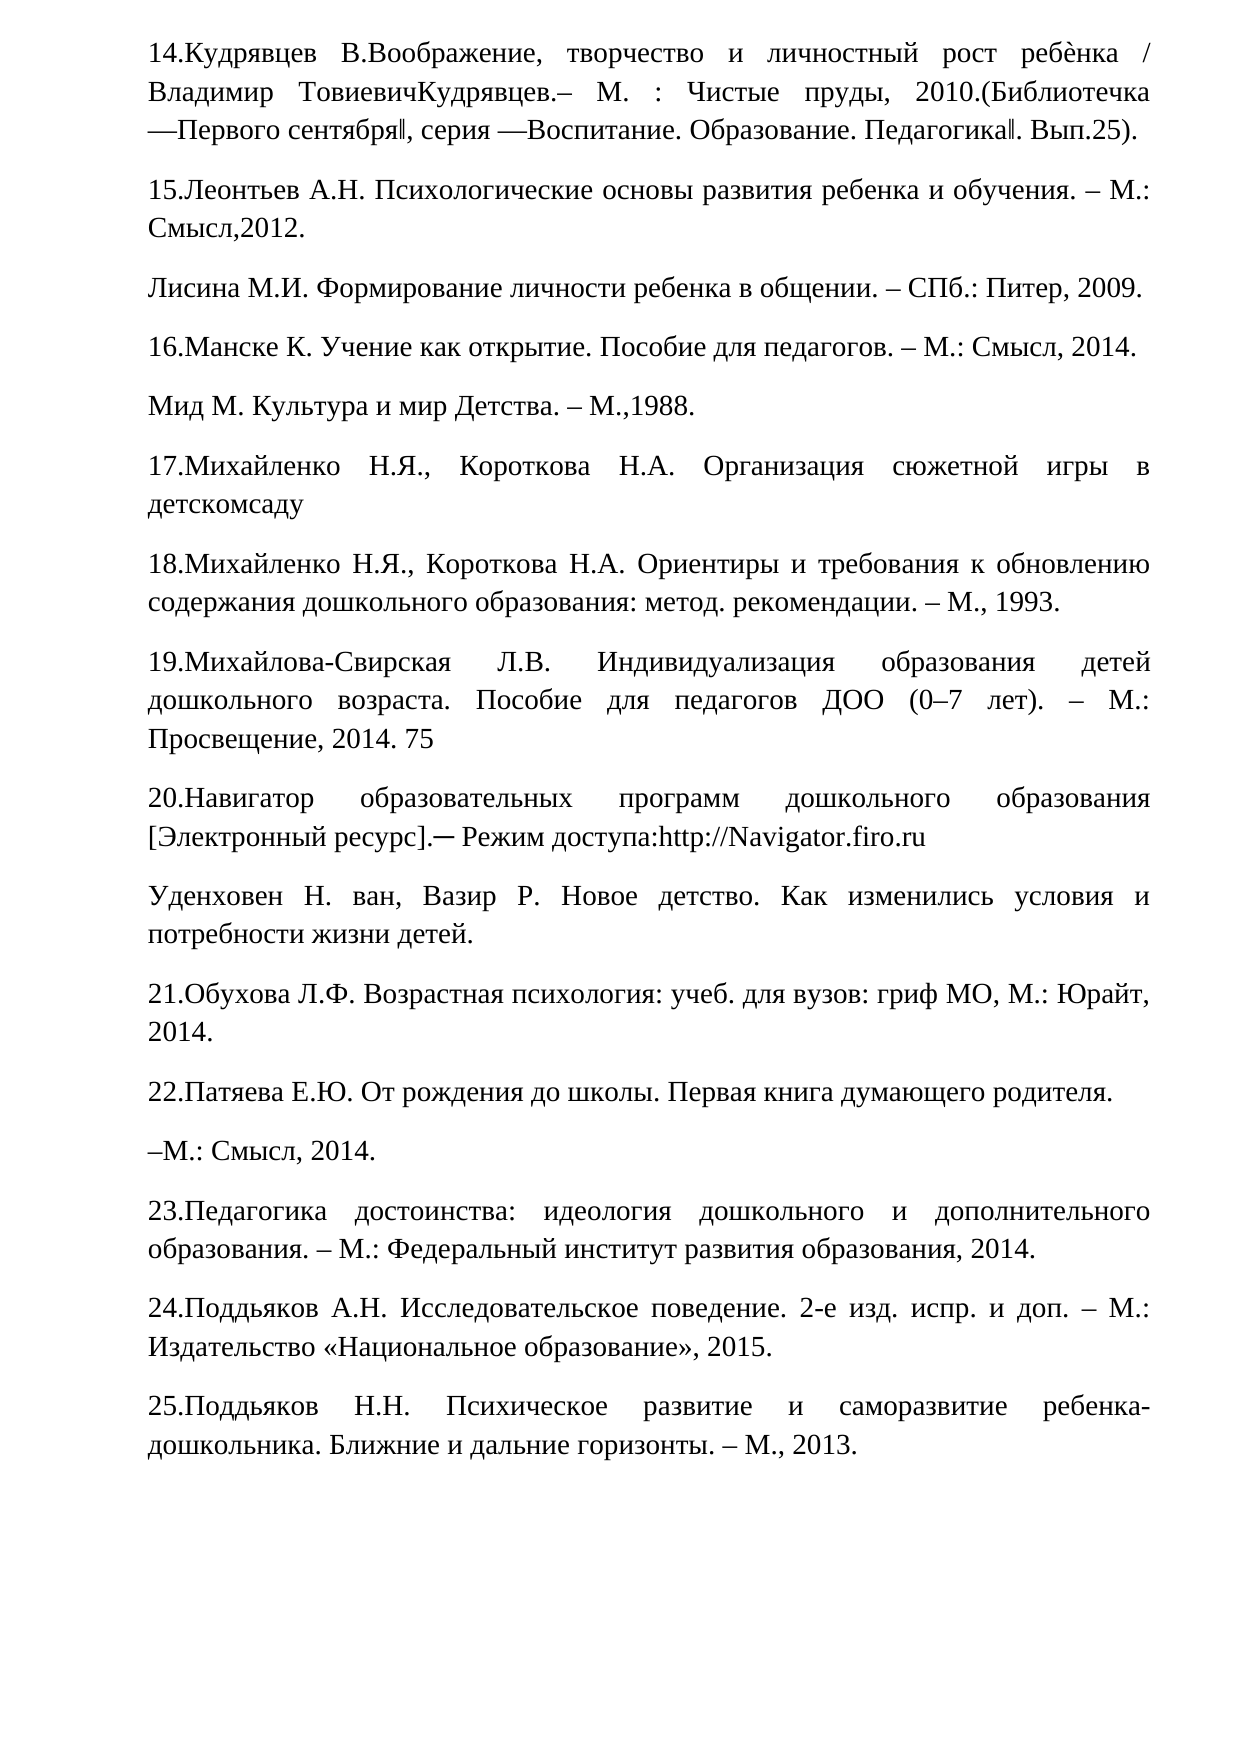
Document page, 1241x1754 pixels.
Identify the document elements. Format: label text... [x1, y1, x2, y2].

text 17.Михайленко Н.Я., Короткова Н.А. Организация сюжетной игры в детскомсаду [148, 448, 1151, 520]
text 15.Леонтьев А.Н. Психологические основы развития ребенка и обучения. – М.: Смысл,2012. [148, 172, 1151, 244]
text 20.Навигатор образовательных программ дошкольного образования [Электронный ресурс].─ Режим доступа:http://Navigator.firo.ru [148, 780, 1151, 852]
text 24.Поддьяков А.Н. Исследовательское поведение. 2-е изд. испр. и доп. – М.: Издательство «Национальное образование», 2015. [148, 1291, 1151, 1363]
text Мид М. Культура и мир Детства. – М.,1988. [148, 388, 1151, 422]
text 23.Педагогика достоинства: идеология дошкольного и дополнительного образования. – М.: Федеральный институт развития образования, 2014. [148, 1193, 1151, 1265]
text 25.Поддьяков Н.Н. Психическое развитие и саморазвитие ребенка- дошкольника. Ближние и дальние горизонты. – М., 2013. [148, 1388, 1151, 1461]
text Уденховен Н. ван, Вазир Р. Новое детство. Как изменились условия и потребности жизни детей. [148, 878, 1151, 950]
text 22.Патяева Е.Ю. От рождения до школы. Первая книга думающего родителя. [148, 1074, 1151, 1107]
text Лисина М.И. Формирование личности ребенка в общении. – СПб.: Питер, 2009. [148, 270, 1151, 303]
text 18.Михайленко Н.Я., Короткова Н.А. Ориентиры и требования к обновлению содержания дошкольного образования: метод. рекомендации. – М., 1993. [148, 546, 1151, 618]
text 21.Обухова Л.Ф. Возрастная психология: учеб. для вузов: гриф МО, М.: Юрайт, 2014. [148, 976, 1151, 1048]
text 14.Кудрявцев В.Воображение, творчество и личностный рост ребѐнка / Владимир ТовиевичКудрявцев.– М. : Чистые пруды, 2010.(Библиотечка ―Первого сентября‖, серия ―Воспитание. Образование. Педагогика‖. Вып.25). [148, 35, 1151, 146]
text 16.Манске К. Учение как открытие. Пособие для педагогов. – М.: Смысл, 2014. [148, 329, 1151, 363]
text –М.: Смысл, 2014. [148, 1133, 1151, 1167]
text 19.Михайлова-Свирская Л.В. Индивидуализация образования детей дошкольного возраста. Пособие для педагогов ДОО (0–7 лет). – М.: Просвещение, 2014. 75 [148, 644, 1151, 754]
